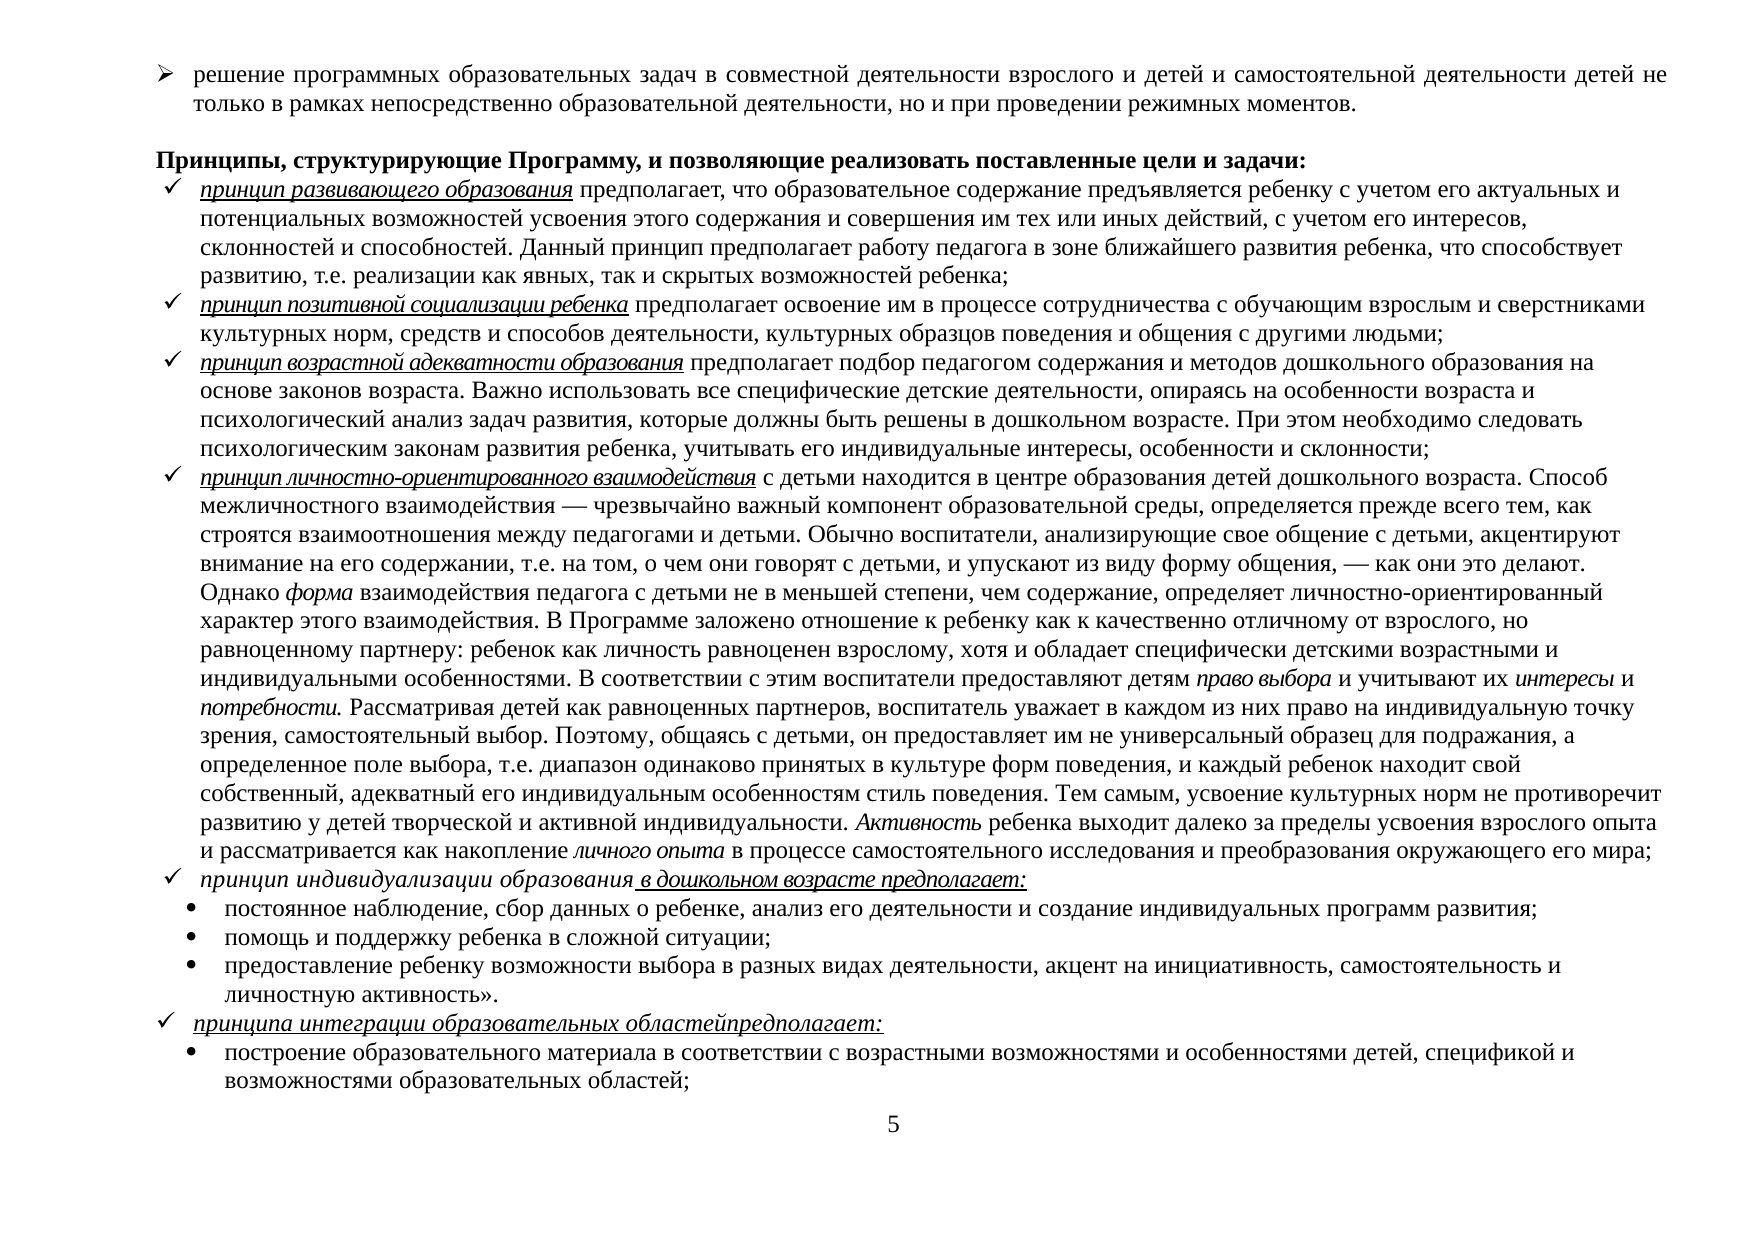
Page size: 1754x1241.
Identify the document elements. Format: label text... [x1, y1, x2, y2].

text Принципы, структурирующие Программу, и позволяющие реализовать поставленные цели и задачи: [156, 145, 1666, 174]
list построение образовательного материала в соответствии с возрастными возможностями и особенностями детей, спецификой и возможностями образовательных областей; [187, 1037, 1668, 1094]
list принцип возрастной адекватности образования предполагает подбор педагогом содержания и методов дошкольного образования на основе законов возраста. Важно использовать все специфические детские деятельности, опираясь на особенности возраста и психологический анализ задач развития, которые должны быть решены в дошкольном возрасте. При этом необходимо следовать психологическим законам развития ребенка, учитывать его индивидуальные интересы, особенности и склонности; [162, 347, 1666, 462]
list решение программных образовательных задач в совместной деятельности взрослого и детей и самостоятельной деятельности детей не только в рамках непосредственно образовательной деятельности, но и при проведении режимных моментов. [156, 59, 1668, 117]
list принцип личностно-ориентированного взаимодействия с детьми находится в центре образования детей дошкольного возраста. Способ межличностного взаимодействия — чрезвычайно важный компонент образовательной среды, определяется прежде всего тем, как строятся взаимоотношения между педагогами и детьми. Обычно воспитатели, анализирующие свое общение с детьми, акцентируют внимание на его содержании, т.е. на том, о чем они говорят с детьми, и упускают из виду форму общения, — как они это делают. Однако форма взаимодействия педагога с детьми не в меньшей степени, чем содержание, определяет личностно-ориентированный характер этого взаимодействия. В Программе заложено отношение к ребенку как к качественно отличному от взрослого, но равноценному партнеру: ребенок как личность равноценен взрослому, хотя и обладает специфически детскими возрастными и индивидуальными особенностями. В соответствии с этим воспитатели предоставляют детям право выбора и учитывают их интересы и потребности. Рассматривая детей как равноценных партнеров, воспитатель уважает в каждом из них право на индивидуальную точку зрения, самостоятельный выбор. Поэтому, общаясь с детьми, он предоставляет им не универсальный образец для подражания, а определенное поле выбора, т.е. диапазон одинаково принятых в культуре форм поведения, и каждый ребенок находит свой собственный, адекватный его индивидуальным особенностям стиль поведения. Тем самым, усвоение культурных норм не противоречит развитию у детей творческой и активной индивидуальности. Активность ребенка выходит далеко за пределы усвоения взрослого опыта и рассматривается как накопление личного опыта в процессе самостоятельного исследования и преобразования окружающего его мира; [162, 462, 1666, 864]
list помощь и поддержку ребенка в сложной ситуации; [187, 922, 1668, 950]
list принцип развивающего образования предполагает, что образовательное содержание предъявляется ребенку с учетом его актуальных и потенциальных возможностей усвоения этого содержания и совершения им тех или иных действий, с учетом его интересов, склонностей и способностей. Данный принцип предполагает работу педагога в зоне ближайшего развития ребенка, что способствует развитию, т.е. реализации как явных, так и скрытых возможностей ребенка; [162, 174, 1666, 289]
list принцип индивидуализации образования в дошкольном возрасте предполагает: [162, 864, 1666, 893]
list принципа интеграции образовательных областейпредполагает: [156, 1008, 1668, 1037]
list принцип позитивной социализации ребенка предполагает освоение им в процессе сотрудничества с обучающим взрослым и сверстниками культурных норм, средств и способов деятельности, культурных образцов поведения и общения с другими людьми; [162, 289, 1666, 347]
list постоянное наблюдение, сбор данных о ребенке, анализ его деятельности и создание индивидуальных программ развития; [187, 893, 1666, 922]
list предоставление ребенку возможности выбора в разных видах деятельности, акцент на инициативность, самостоятельность и личностную активность». [187, 950, 1666, 1008]
